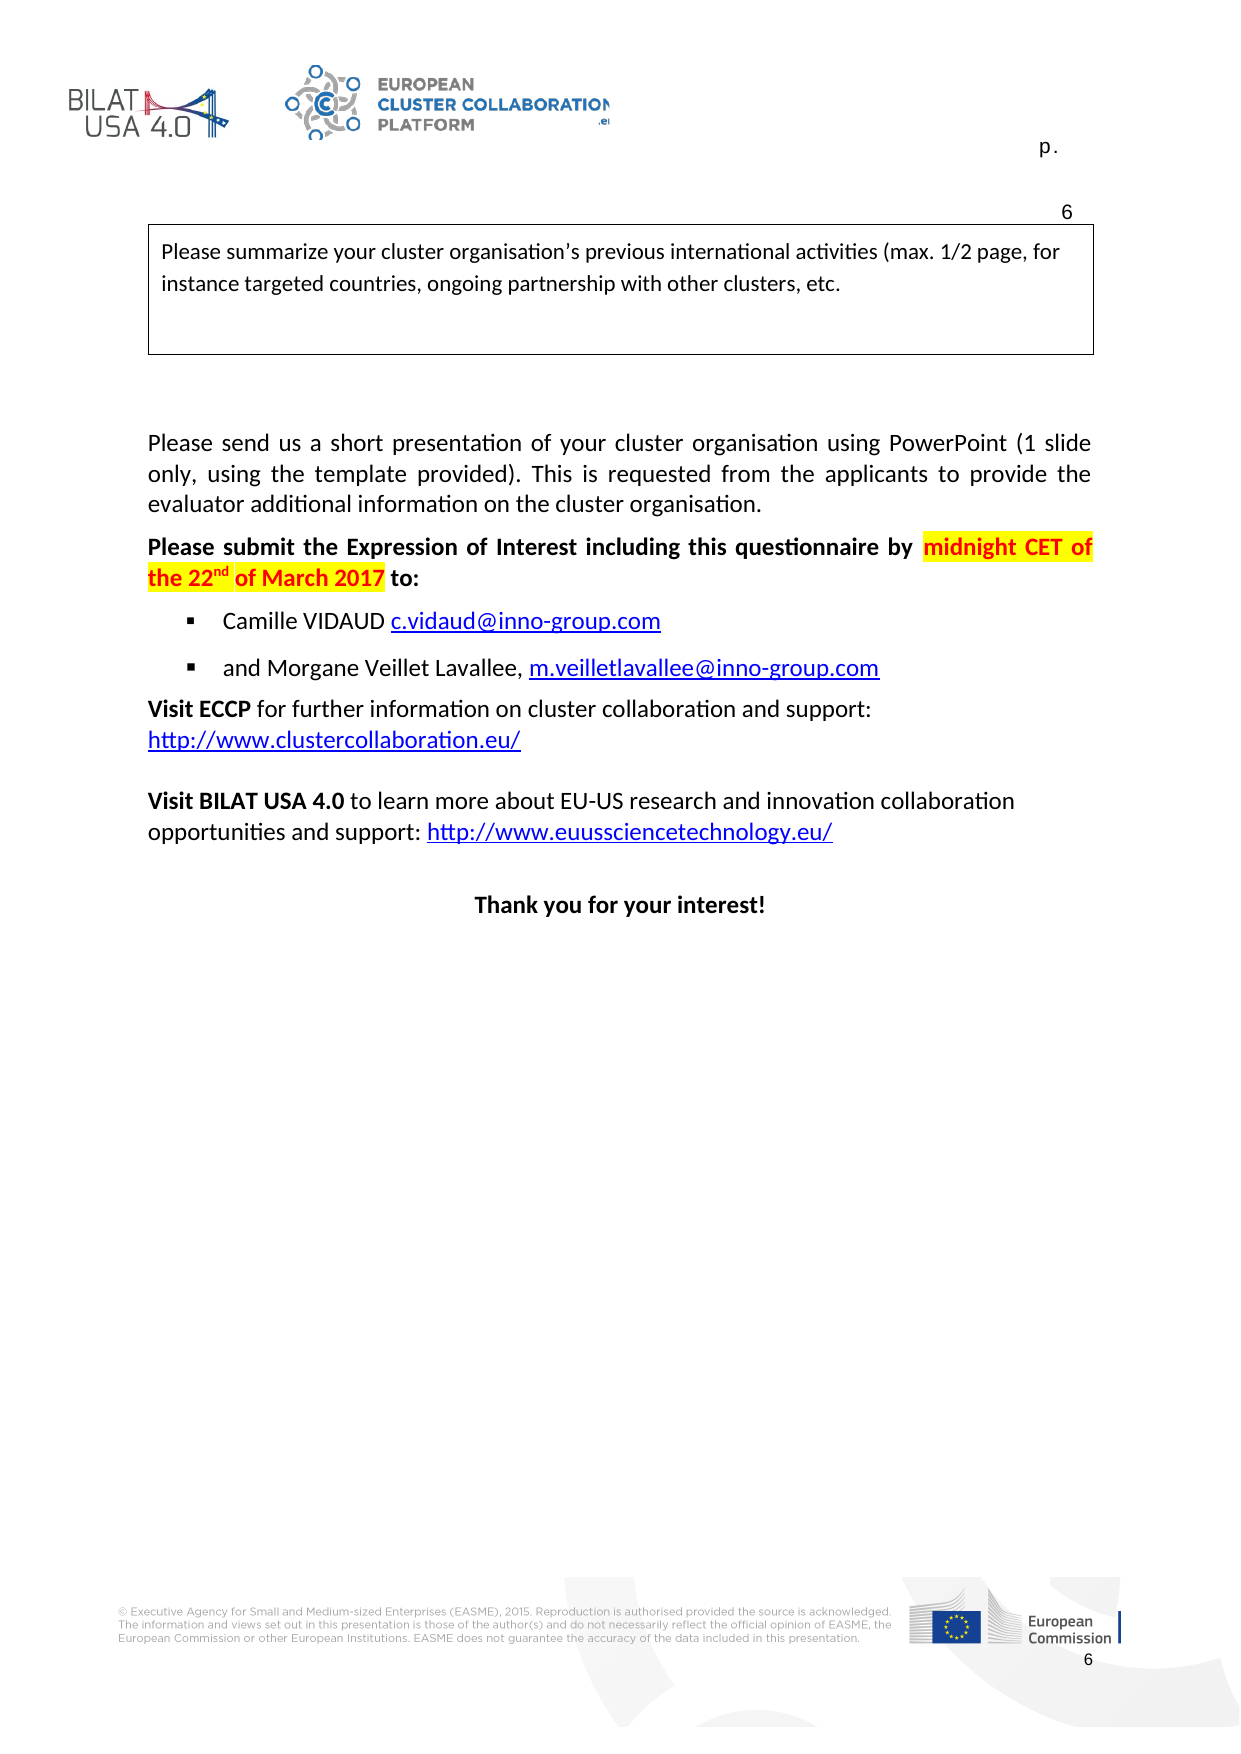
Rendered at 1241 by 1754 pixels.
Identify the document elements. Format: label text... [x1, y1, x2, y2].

text Visit ECCP for further information on cluster collaboration and support: http://www.clustercollaboration.eu/ [148, 693, 1093, 754]
text Please submit the Expression of Interest including this questionnaire by midnight CET of the 22nd of March 2017 to: [148, 531, 1093, 592]
table_cell Please summarize your cluster organisation’s previous international activities (max. 1/2 page, for instance targeted countries, ongoing partnership with other clusters, etc. [149, 225, 1093, 354]
text Please send us a short presentation of your cluster organisation using PowerPoint (1 slide only, using the template provided). This is requested from the applicants to provide the evaluator additional information on the cluster organisation. [148, 427, 1093, 519]
list Camille VIDAUD c.vidaud@inno-group.com [185, 605, 1093, 635]
picture [285, 65, 610, 140]
text Visit BILAT USA 4.0 to learn more about EU-US research and innovation collaboration opportunities and support: http://www.euussciencetechnology.eu/ [148, 785, 1093, 846]
picture [35, 55, 260, 168]
picture [0, 1577, 1240, 1727]
list and Morgane Veillet Lavallee, m.veilletlavallee@inno-group.com [185, 652, 1093, 683]
text Thank you for your interest! [148, 889, 1093, 920]
